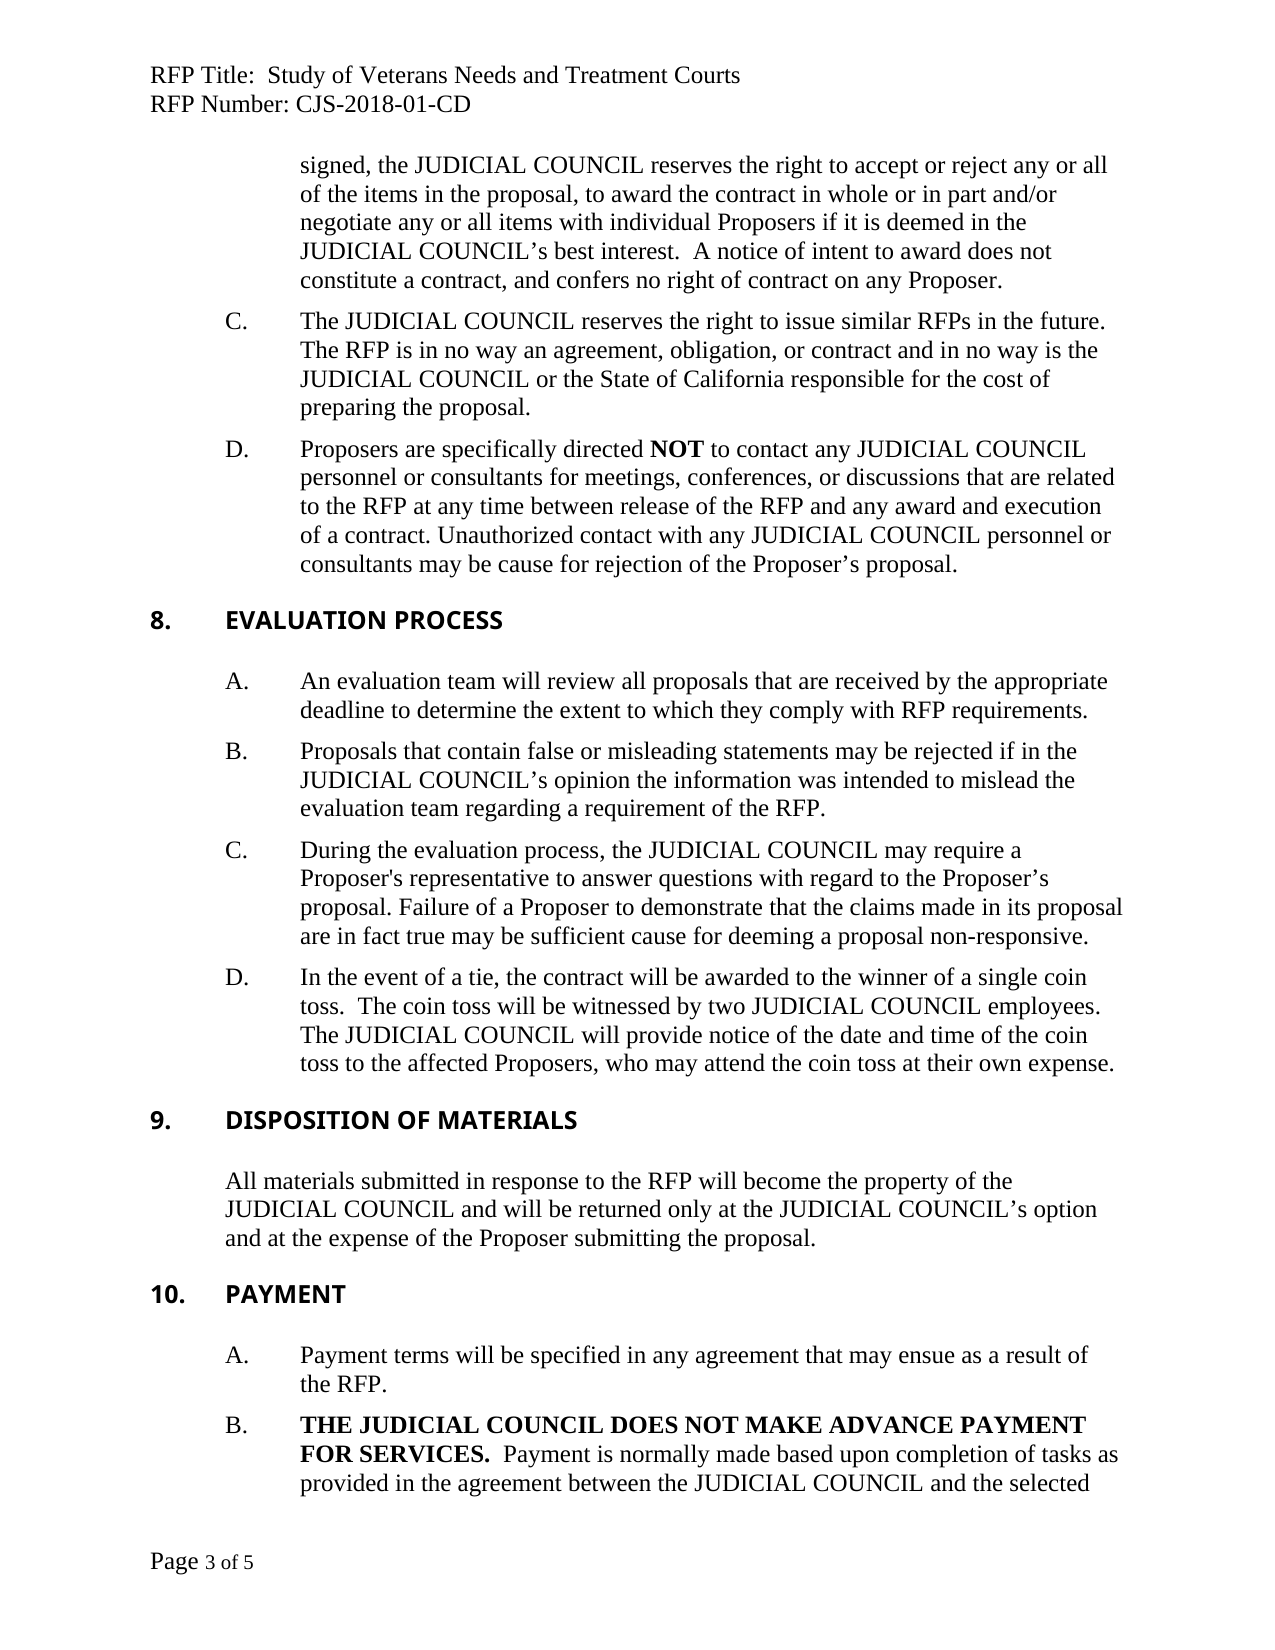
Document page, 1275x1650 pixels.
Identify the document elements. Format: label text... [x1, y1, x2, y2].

list B. Proposals that contain false or misleading statements may be rejected if in the JUDICIAL COUNCIL’s opinion the information was intended to mislead the evaluation team regarding a requirement of the RFP. [225, 736, 1125, 822]
list EVALUATION PROCESS [150, 602, 1125, 637]
list D. In the event of a tie, the contract will be awarded to the winner of a single coin toss. The coin toss will be witnessed by two JUDICIAL COUNCIL employees. The JUDICIAL COUNCIL will provide notice of the date and time of the coin toss to the affected Proposers, who may attend the coin toss at their own expense. [225, 962, 1125, 1077]
text The JUDICIAL COUNCIL reserves the right to issue similar RFPs in the future. The RFP is in no way an agreement, obligation, or contract and in no way is the JUDICIAL COUNCIL or the State of California responsible for the cost of preparing the proposal. [225, 306, 1125, 421]
list D. Proposers are specifically directed NOT to contact any JUDICIAL COUNCIL personnel or consultants for meetings, conferences, or discussions that are related to the RFP at any time between release of the RFP and any award and execution of a contract. Unauthorized contact with any JUDICIAL COUNCIL personnel or consultants may be cause for rejection of the Proposer’s proposal. [225, 434, 1125, 577]
list A. Payment terms will be specified in any agreement that may ensue as a result of the RFP. [225, 1341, 1125, 1398]
list C. During the evaluation process, the JUDICIAL COUNCIL may require a Proposer's representative to answer questions with regard to the Proposer’s proposal. Failure of a Proposer to demonstrate that the claims made in its proposal are in fact true may be sufficient cause for deeming a proposal non-responsive. [225, 835, 1125, 950]
list A. An evaluation team will review all proposals that are received by the appropriate deadline to determine the extent to which they comply with RFP requirements. [225, 666, 1125, 723]
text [225, 150, 1125, 294]
list PAYMENT [150, 1277, 1125, 1311]
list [225, 1411, 1125, 1497]
list DISPOSITION OF MATERIALS [150, 1102, 1125, 1136]
list All materials submitted in response to the RFP will become the property of the JUDICIAL COUNCIL and will be returned only at the JUDICIAL COUNCIL’s option and at the expense of the Proposer submitting the proposal. [225, 1166, 1125, 1252]
